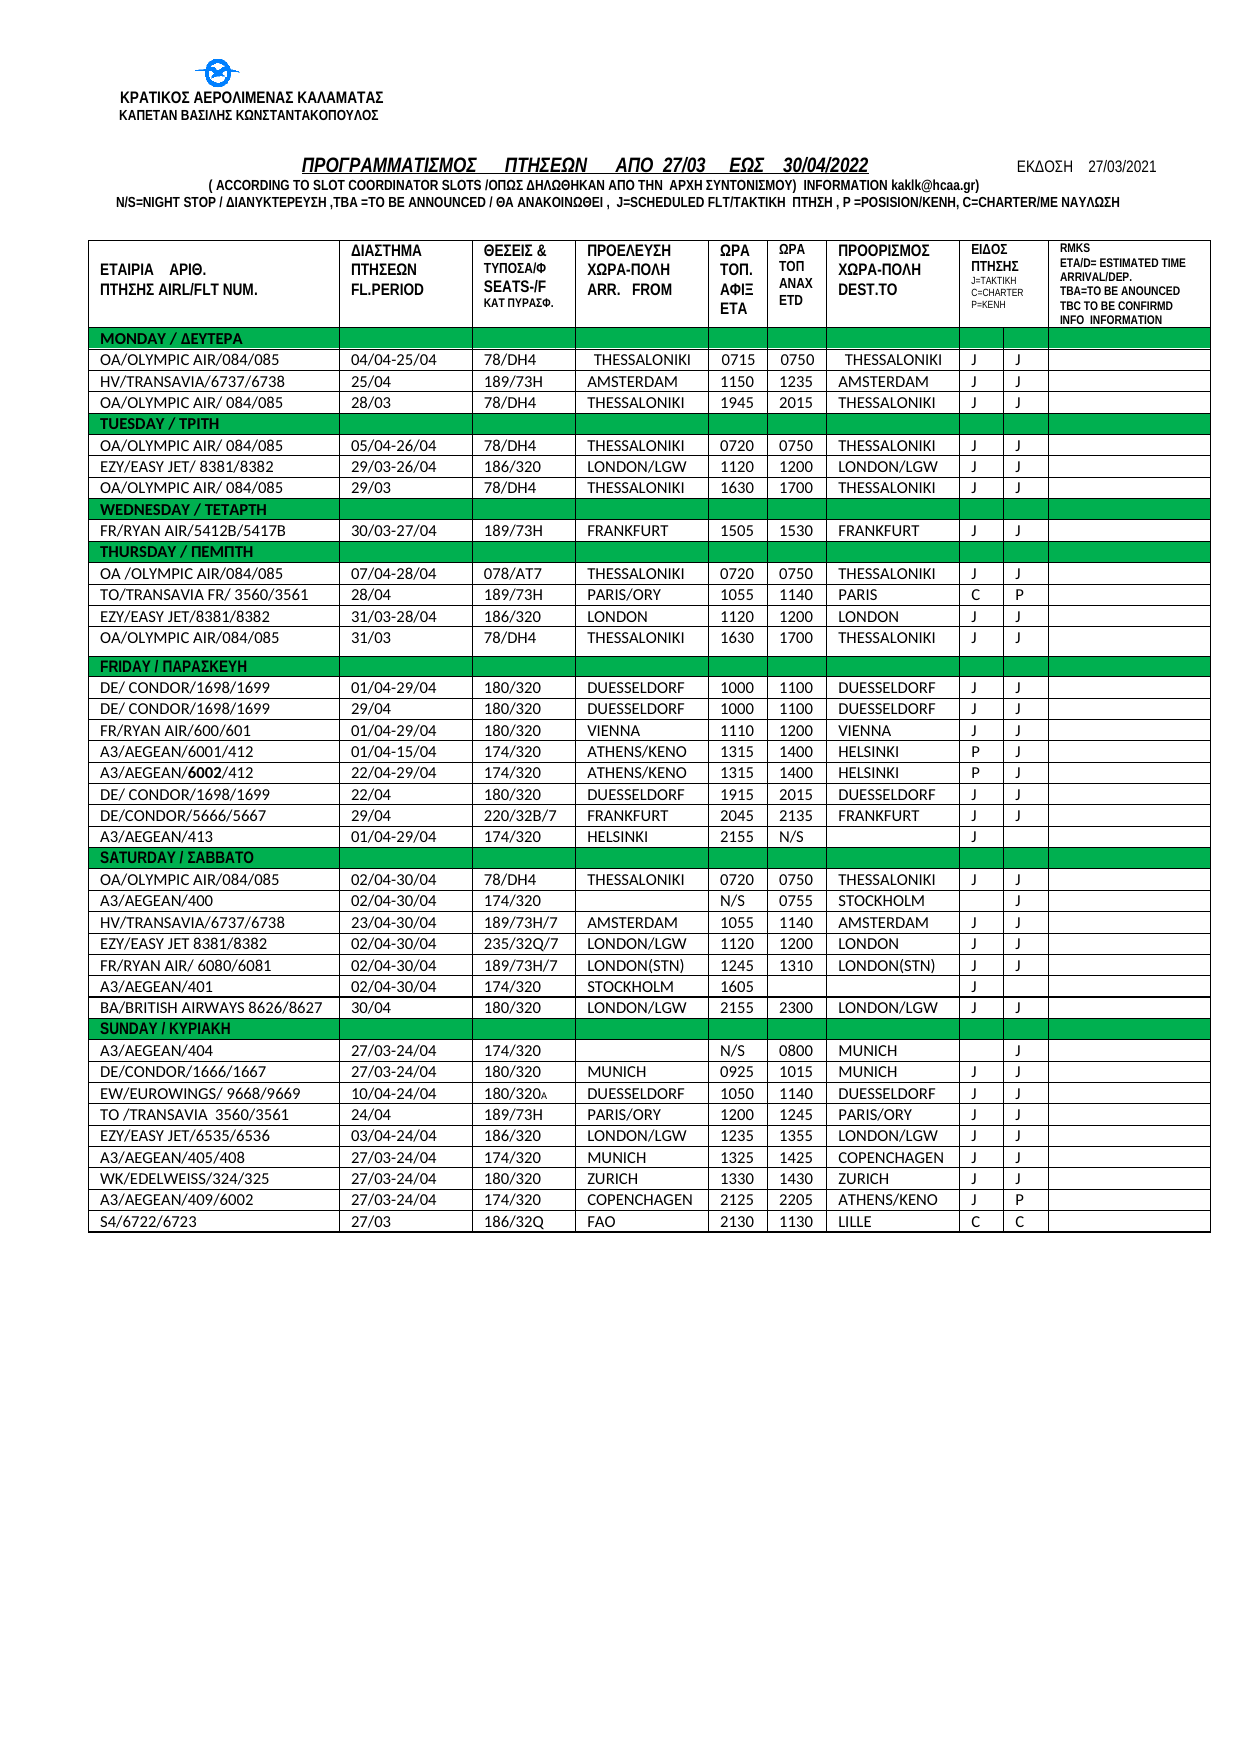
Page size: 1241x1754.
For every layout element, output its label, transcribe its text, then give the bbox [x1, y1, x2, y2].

table_cell 27/03-24/04 [340, 1190, 472, 1210]
table_cell [1049, 784, 1210, 804]
table_cell 22/04-29/04 [340, 763, 472, 783]
table_cell [827, 1019, 959, 1039]
table_cell 189/73H [473, 585, 575, 605]
table_cell 78/DH4 [473, 627, 575, 656]
table_cell A3/AEGEAN/401 [89, 976, 339, 996]
table_header ΩΡΑ ΤΟΠ ΑΝΑΧ ETD [768, 241, 826, 327]
table_cell [1049, 827, 1210, 847]
table_cell 1120 [754, 606, 767, 626]
table_cell DE/CONDOR/1666/1667 [89, 1062, 339, 1082]
table_cell THESSALONIKI [576, 350, 708, 370]
table_cell J [960, 998, 1003, 1018]
table_cell [1049, 1126, 1210, 1146]
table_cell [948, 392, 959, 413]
table_cell A3/AEGEAN/405/408 [89, 1147, 339, 1167]
table_cell 04/04-25/04 [340, 350, 472, 370]
table_cell 07/04-28/04 [340, 563, 472, 583]
table_cell STOCKHOLM [827, 891, 959, 911]
table_cell J [960, 912, 1003, 932]
table_cell LONDON [648, 606, 708, 626]
table_cell OA/OLYMPIC AIR/ 084/085 [89, 478, 339, 498]
table_cell J [960, 350, 1003, 370]
table_cell FR/RYAN AIR/ 6080/6081 [89, 955, 339, 975]
table_cell [1049, 328, 1210, 348]
table_cell 1630 [709, 478, 767, 498]
table_cell THESSALONIKI [827, 350, 959, 370]
table_cell 0925 [709, 1062, 767, 1082]
table_cell [960, 848, 1003, 868]
table_cell DUΕSSELDORF [827, 1083, 959, 1103]
table_cell [1049, 677, 1210, 697]
table_header ΔΙΑΣΤΗΜΑ ΠΤΗΣΕΩΝ FL.PERIOD [340, 241, 472, 327]
table_cell DUΕSSELDORF [576, 1083, 708, 1103]
table_cell DUΕSSELDORF [576, 699, 708, 719]
table_cell 186/320 [473, 1126, 575, 1146]
table_cell PARIS/ORY [827, 1104, 959, 1124]
table_cell [1049, 627, 1210, 656]
table_cell 23/04-30/04 [340, 912, 472, 932]
table_cell LONDON/LGW [827, 998, 959, 1018]
table_cell ZURICH [576, 1168, 708, 1189]
table_cell [1049, 976, 1210, 996]
table_cell 78/DH4 [473, 478, 575, 498]
table_cell HELSINKI [827, 763, 959, 783]
table_cell MUNICH [576, 1147, 708, 1167]
table_cell J [1004, 563, 1048, 583]
table_cell 189/73H/7 [473, 955, 575, 975]
table_cell 2155 [709, 827, 767, 847]
table_cell [1049, 350, 1210, 370]
table_cell MUNICH [827, 1040, 959, 1061]
table_cell [1004, 976, 1048, 996]
text ( ACCORDING TO SLOT COORDINATOR SLOTS /ΟΠΩΣ ΔΗΛΩΘΗΚΑΝ ΑΠΟ ΤΗΝ ΑΡΧΗ ΣΥΝΤΟΝΙΣΜΟΥ) INFORMATION kaklk@hcaa.gr) N/S=NIGHT STOP / ΔΙΑΝΥΚΤΕΡΕΥΣΗ ,ΤΒΑ =TO BE ANNOUNCED / ΘΑ ΑΝΑΚΟΙΝΩΘΕΙ , J=SCHEDULED FLT/TAKTIKH ΠΤΗΣΗ , Ρ =POSISION/KENH, C=CHARTER/ME ΝΑΥΛΩΣΗ [59, 177, 1181, 211]
table_cell THESSALONIKI [827, 627, 959, 656]
table_cell [768, 976, 826, 996]
table_cell [827, 499, 959, 519]
table_cell EZY/EASY JET/6535/6536 [89, 1126, 339, 1146]
table_cell ZURICH [827, 1168, 959, 1189]
table_cell [340, 848, 472, 868]
table_cell C [1004, 1211, 1048, 1231]
table_cell [576, 1040, 708, 1061]
table_cell 1315 [709, 741, 767, 762]
table_cell ATHENS/KENO [576, 763, 708, 783]
table_cell [1004, 499, 1048, 519]
table_cell PARIS/ORY [576, 1104, 708, 1124]
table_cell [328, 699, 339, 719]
table_cell HV/TRANSAVIA/6737/6738 [89, 912, 339, 932]
table_cell J [1004, 627, 1048, 656]
table_cell [827, 414, 959, 434]
table_cell 174/320 [473, 741, 575, 762]
table_cell P [1004, 1190, 1048, 1210]
table_cell OA /OLYMPIC AIR/084/085 [89, 563, 339, 583]
table_cell J [1004, 520, 1048, 541]
table_cell A3/AEGEAN/400 [89, 891, 339, 911]
table_cell 180/320 [473, 1168, 575, 1189]
table_cell 1130 [768, 1211, 826, 1231]
table_header ΩΡΑ ΤΟΠ. ΑΦΙΞ ETA [709, 241, 767, 327]
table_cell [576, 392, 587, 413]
table_cell 02/04-30/04 [340, 976, 472, 996]
table_cell 02/04-30/04 [340, 934, 472, 954]
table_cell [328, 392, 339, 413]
table_cell FRANKFURT [576, 805, 708, 826]
table_cell [340, 499, 472, 519]
table_cell EZY/EASY JET/8381/8382 [89, 606, 339, 626]
table_cell THURSDAY / ΠΕΜΠΤΗ [89, 542, 339, 562]
table_cell [473, 328, 575, 348]
table_cell J [1004, 912, 1048, 932]
table_cell 1700 [768, 478, 826, 498]
table_cell DUΕSSELDORF [827, 699, 959, 719]
table_cell [960, 328, 1003, 348]
table_cell J [1004, 869, 1048, 890]
table_cell 0750 [768, 869, 826, 890]
table_cell J [960, 955, 1003, 975]
table_cell [768, 542, 826, 562]
table_cell [1049, 414, 1210, 434]
table_cell EZY/EASY JET/ 8381/8382 [89, 456, 339, 477]
table_cell 2300 [768, 998, 826, 1018]
table_cell [709, 1019, 767, 1039]
table_cell [768, 328, 826, 348]
table_cell ATHENS/KENO [576, 741, 708, 762]
table_cell [1049, 1040, 1210, 1061]
table_cell 1915 [709, 784, 767, 804]
table_cell [1004, 848, 1048, 868]
table_header ΕΤΑΙΡΙΑ ΑΡΙΘ. ΠΤΗΣΗΣ AIRL/FLT NUM. [89, 241, 339, 327]
table_cell [768, 414, 826, 434]
table_cell A3/AEGEAN/6001/412 [89, 741, 339, 762]
table_cell 174/320 [473, 976, 575, 996]
table_cell [1049, 848, 1210, 868]
table_cell [1049, 585, 1210, 605]
table_cell HELSINKI [827, 741, 959, 762]
table_cell STOCKHOLM [576, 976, 708, 996]
table_cell P [1004, 585, 1048, 605]
table_cell [768, 499, 826, 519]
table_cell COPENCHAGEN [827, 1147, 959, 1167]
table_cell J [1004, 606, 1048, 626]
table_cell J [960, 563, 1003, 583]
table_cell 0720 [709, 869, 767, 890]
table_cell [709, 414, 767, 434]
table_cell J [1004, 1040, 1048, 1061]
table_cell 1055 [709, 912, 767, 932]
table_cell J [960, 934, 1003, 954]
table_cell 2015 [768, 784, 826, 804]
table_cell [1049, 955, 1210, 975]
table_cell 78/DH4 [473, 350, 575, 370]
table_cell 189/73H [473, 520, 575, 541]
table_cell S4/6722/6723 [89, 1211, 339, 1231]
table_cell [1049, 998, 1210, 1018]
text ΚΡΑΤΙΚΟΣ ΑΕΡΟΛΙΜΕΝΑΣ ΚΑΛΑΜΑΤΑΣ [59, 88, 1181, 107]
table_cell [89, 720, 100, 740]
table_cell 31/03-28/04 [340, 606, 472, 626]
table_cell LONDON/LGW [827, 1126, 959, 1146]
table_cell 1200 [768, 456, 826, 477]
table_cell 27/03 [340, 1211, 472, 1231]
table_cell DUΕSSELDORF [576, 784, 708, 804]
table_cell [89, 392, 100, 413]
table_cell 1400 [768, 741, 826, 762]
table_cell 2045 [709, 805, 767, 826]
table_cell 03/04-24/04 [340, 1126, 472, 1146]
table_cell PARIS/ORY [661, 585, 708, 605]
table_cell 2135 [768, 805, 826, 826]
table_cell J [960, 456, 1003, 477]
table_cell [960, 542, 1003, 562]
table_cell 0800 [768, 1040, 826, 1061]
table_cell AMSTERDAM [576, 912, 708, 932]
table_cell 220/32B/7 [473, 805, 575, 826]
table_cell [340, 1019, 472, 1039]
table_cell 180/320 [473, 998, 575, 1018]
table_cell [960, 891, 1003, 911]
table_cell J [1004, 478, 1048, 498]
table_cell 0720 [754, 563, 767, 583]
table_cell J [1004, 805, 1048, 826]
table_cell OA/OLYMPIC AIR/084/085 [89, 869, 339, 890]
table_cell [1049, 763, 1210, 783]
table_cell [1004, 414, 1048, 434]
table_cell [1049, 1168, 1210, 1189]
table_cell LONDON/LGW [576, 998, 708, 1018]
table_cell 02/04-30/04 [340, 891, 472, 911]
table_cell 174/320 [473, 763, 575, 783]
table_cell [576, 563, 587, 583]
table_cell 1700 [768, 627, 826, 656]
table_cell [576, 542, 708, 562]
table_cell 1310 [768, 955, 826, 975]
table_cell FRIDAY / ΠΑΡΑΣΚΕΥΗ [89, 657, 339, 676]
table_cell LONDON/LGW [827, 456, 959, 477]
table_cell 1245 [709, 955, 767, 975]
table_cell A3/AEGEAN/413 [89, 827, 339, 847]
table_cell 01/04-15/04 [340, 741, 472, 762]
text ΠΡΟΓΡΑΜΜΑΤΙΣΜΟΣ ΠΤΗΣΕΩΝ ΑΠΟ 27/03 ΕΩΣ 30/04/2022 ΕΚΔΟΣΗ 27/03/2021 [59, 153, 1181, 177]
table_cell [709, 499, 767, 519]
table_cell [1049, 1147, 1210, 1167]
table_cell BA/BRITISH AIRWAYS 8626/8627 [89, 998, 339, 1018]
table_cell J [1004, 934, 1048, 954]
table_cell J [1004, 741, 1048, 762]
table_cell 29/04 [340, 699, 472, 719]
table_cell THESSALONIKI [827, 435, 959, 455]
table_cell 27/03-24/04 [340, 1040, 472, 1061]
table_cell LONDON/LGW [576, 1126, 708, 1146]
table_cell 186/32Q [473, 1211, 575, 1231]
table_cell J [960, 976, 1003, 996]
table_cell WK/EDELWEISS/324/325 [89, 1168, 339, 1189]
table_cell 2125 [709, 1190, 767, 1210]
table_cell [1049, 1019, 1210, 1039]
table_cell DUΕSSELDORF [827, 784, 959, 804]
table_cell DUΕSSELDORF [827, 677, 959, 697]
table_cell 174/320 [473, 827, 575, 847]
table_cell 27/03-24/04 [340, 1147, 472, 1167]
table_cell [1049, 720, 1210, 740]
table_cell [1049, 1062, 1210, 1082]
table_cell [1049, 456, 1210, 477]
table_cell SUNDAY / ΚΥΡΙΑΚΗ [89, 1019, 339, 1039]
table_cell [1049, 891, 1210, 911]
table_cell 1315 [709, 763, 767, 783]
table_cell J [960, 478, 1003, 498]
table_cell [340, 657, 472, 676]
table_cell 2205 [768, 1190, 826, 1210]
table_cell 180/320 [473, 784, 575, 804]
table_cell FAO [576, 1211, 708, 1231]
table_cell 1120 [709, 456, 767, 477]
table_cell [1049, 435, 1210, 455]
table_cell [1049, 869, 1210, 890]
table_cell [827, 328, 959, 348]
table_cell 0755 [768, 891, 826, 911]
table_cell FRANKFURT [576, 520, 708, 541]
table_cell 180/320Α [473, 1083, 575, 1103]
table_cell [473, 657, 575, 676]
table_cell [576, 414, 708, 434]
table_cell 2130 [709, 1211, 767, 1231]
table_cell 189/73H [473, 1104, 575, 1124]
table_cell [576, 1019, 708, 1039]
table_cell OA/OLYMPIC AIR/084/085 [89, 627, 339, 656]
table_cell [1049, 392, 1210, 413]
table_cell [960, 414, 1003, 434]
table_cell 174/320 [473, 1040, 575, 1061]
table_cell [1004, 827, 1048, 847]
table_cell THESSALONIKI [576, 435, 708, 455]
table_cell [709, 657, 767, 676]
table_cell 1505 [709, 520, 767, 541]
table_cell 28/04 [340, 585, 472, 605]
table_cell 78/DH4 [473, 435, 575, 455]
table_cell J [1004, 456, 1048, 477]
table_cell [1049, 1190, 1210, 1210]
table_cell THESSALONIKI [576, 478, 708, 498]
table_cell [1004, 328, 1048, 348]
table_cell [473, 848, 575, 868]
table_cell [960, 499, 1003, 519]
table_cell [1049, 699, 1210, 719]
table_cell 1200 [768, 934, 826, 954]
table_cell [1049, 1104, 1210, 1124]
table_cell J [976, 1190, 1003, 1210]
table_cell SATURDAY / ΣΑΒΒΑΤΟ [89, 848, 339, 868]
table_cell 01/04-29/04 [340, 827, 472, 847]
table_cell 29/04 [340, 805, 472, 826]
table_cell [709, 848, 767, 868]
table_cell LILLE [827, 1211, 959, 1231]
table_cell LONDON/LGW [576, 934, 708, 954]
table_cell LONDON [827, 934, 959, 954]
table_cell [576, 328, 708, 348]
table_cell 1200 [813, 606, 826, 626]
table_cell [827, 848, 959, 868]
table_cell [1004, 657, 1048, 676]
table_cell C [960, 585, 1003, 605]
table_cell 01/04-29/04 [340, 720, 472, 740]
table_cell 1140 [813, 585, 826, 605]
table_cell [473, 414, 575, 434]
table_cell 31/03 [340, 627, 472, 656]
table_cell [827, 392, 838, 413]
table_cell 78/DH4 [473, 869, 575, 890]
table_cell 02/04-30/04 [340, 955, 472, 975]
table_cell [576, 657, 708, 676]
table_cell J [1004, 784, 1048, 804]
table_cell COPENCHAGEN [576, 1190, 708, 1210]
table_cell 27/03-24/04 [340, 1168, 472, 1189]
table_cell TO/TRANSAVIA FR/ 3560/3561 [89, 585, 339, 605]
table_cell [1004, 1019, 1048, 1039]
table_cell [768, 1019, 826, 1039]
table_cell LONDON(STN) [576, 955, 708, 975]
table_cell VIENNA [827, 720, 959, 740]
table_cell J [960, 520, 1003, 541]
table_cell 01/04-29/04 [340, 677, 472, 697]
table_cell J [960, 627, 1003, 656]
table_cell 186/320 [473, 456, 575, 477]
table_cell J [1004, 891, 1048, 911]
table_cell HELSINKI [576, 827, 708, 847]
table_cell [827, 542, 959, 562]
table_cell 1120 [709, 934, 767, 954]
table_cell C [980, 1211, 1003, 1231]
table_cell PARIS [877, 585, 959, 605]
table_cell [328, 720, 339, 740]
table_cell [1049, 563, 1210, 583]
table_cell WEDNESDAY / TETΑΡTH [89, 499, 339, 519]
table_cell FRANKFURT [827, 805, 959, 826]
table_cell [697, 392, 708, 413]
table_cell THESSALONIKI [827, 478, 959, 498]
table_cell DE/ CONDOR/1698/1699 [89, 784, 339, 804]
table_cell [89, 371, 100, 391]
table_cell A3/AEGEAN/404 [89, 1040, 339, 1061]
table_cell LONDON [899, 606, 959, 626]
table_cell [1049, 741, 1210, 762]
table_cell DUΕSSELDORF [576, 677, 708, 697]
table_cell [340, 542, 472, 562]
table_header ΘΕΣΕΙΣ & ΤΥΠΟΣA/Φ SEATS-/F KAT ΠΥΡΑΣΦ. [473, 241, 575, 327]
table_header RMKS ETA/D= ESTIMATED TIME ARRIVAL/DEP. TBA=TO BE ANOUNCED TBC TO BE CONFIRMD INFO INFORMATION [1049, 241, 1210, 327]
table_cell 180/320 [473, 1062, 575, 1082]
table_cell 1630 [709, 627, 767, 656]
table_cell [709, 328, 767, 348]
table_cell OA/OLYMPIC AIR/084/085 [89, 350, 339, 370]
table_cell VIENNA [576, 720, 708, 740]
table_cell EZY/EASY JET 8381/8382 [89, 934, 339, 954]
table_cell [827, 657, 959, 676]
table_cell J [1004, 350, 1048, 370]
table_cell MONDAY / ΔΕΥΤΕΡΑ [89, 328, 339, 348]
table_cell J [960, 606, 1003, 626]
table_cell A3/AEGEAN/409/6002 [89, 1190, 339, 1210]
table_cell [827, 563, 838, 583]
table_cell 189/73H/7 [473, 912, 575, 932]
table_cell N/S [768, 827, 826, 847]
table_cell [576, 848, 708, 868]
table_cell [768, 848, 826, 868]
table_cell 22/04 [340, 784, 472, 804]
table_cell J [960, 827, 1003, 847]
table_cell 1400 [768, 763, 826, 783]
table_cell 24/04 [340, 1104, 472, 1124]
table_cell J [1004, 1062, 1048, 1082]
table_cell [576, 891, 708, 911]
picture [193, 59, 241, 88]
table_cell J [1004, 763, 1048, 783]
table_cell A3/AEGEAN/6002/412 [89, 763, 339, 783]
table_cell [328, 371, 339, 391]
table_cell [709, 542, 767, 562]
table_cell 174/320 [473, 1147, 575, 1167]
table_cell MUNICH [827, 1062, 959, 1082]
table_cell EW/EUROWINGS/ 9668/9669 [89, 1083, 339, 1103]
table_cell [1049, 520, 1210, 541]
table_cell [1049, 912, 1210, 932]
table_cell 30/03-27/04 [340, 520, 472, 541]
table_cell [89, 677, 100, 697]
table_cell [340, 414, 472, 434]
table_cell 1055 [754, 585, 767, 605]
table_cell [576, 499, 708, 519]
table_cell 1015 [768, 1062, 826, 1082]
table_cell [1049, 1083, 1210, 1103]
table_cell [960, 1040, 1003, 1061]
table_cell [960, 657, 1003, 676]
table_cell [1049, 1211, 1210, 1231]
table_cell J [1004, 998, 1048, 1018]
table_cell [960, 1019, 1003, 1039]
table_cell [473, 1019, 575, 1039]
table_cell [768, 657, 826, 676]
table_cell [1049, 542, 1210, 562]
table_cell 235/32Q/7 [473, 934, 575, 954]
table_cell [1049, 934, 1210, 954]
table_cell 1530 [768, 520, 826, 541]
table_cell 174/320 [473, 1190, 575, 1210]
table_cell 0750 [813, 563, 826, 583]
table_cell THESSALONIKI [576, 869, 708, 890]
table_cell 30/04 [340, 998, 472, 1018]
table_cell [1049, 499, 1210, 519]
table_cell FR/RYAN AIR/5412B/5417B [89, 520, 339, 541]
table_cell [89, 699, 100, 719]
text ΚΑΠΕΤΑΝ ΒΑΣΙΛΗΣ ΚΩΝΣΤΑΝΤΑΚΟΠΟΥΛΟΣ [59, 107, 1181, 153]
table_cell J [960, 869, 1003, 890]
table_cell [1004, 542, 1048, 562]
table_cell 0750 [768, 350, 826, 370]
table_cell 1605 [709, 976, 767, 996]
table_cell AMSTERDAM [827, 912, 959, 932]
table_cell TUESDAY / ΤΡΙΤΗ [89, 414, 339, 434]
table_cell [1049, 606, 1210, 626]
table_cell ATHENS/KENO [827, 1190, 959, 1210]
table_cell 078/AT7 [473, 563, 575, 583]
table_cell 29/03-26/04 [340, 456, 472, 477]
table_cell [1049, 371, 1210, 391]
table_cell [1049, 478, 1210, 498]
table_cell P [960, 741, 1003, 762]
table_cell 05/04-26/04 [340, 435, 472, 455]
table_cell J [1004, 955, 1048, 975]
table_cell [1049, 657, 1210, 676]
table_cell 186/320 [473, 606, 575, 626]
table_cell [473, 542, 575, 562]
table_header ΠΡΟΕΛΕΥΣΗ ΧΩΡΑ-ΠΟΛΗ ARR. FROM [576, 241, 708, 327]
table_cell MUNICH [576, 1062, 708, 1082]
table_cell [827, 827, 959, 847]
table_cell J [960, 1062, 1003, 1082]
table_cell [1049, 805, 1210, 826]
table_cell J [960, 784, 1003, 804]
table_cell N/S [709, 1040, 767, 1061]
table_cell [473, 499, 575, 519]
table_cell 174/320 [473, 891, 575, 911]
table_header ΠΡΟΟΡΙΣΜΟΣ ΧΩΡΑ-ΠΟΛΗ DEST.TO [827, 241, 959, 327]
table_cell 27/03-24/04 [340, 1062, 472, 1082]
table_cell P [960, 763, 1003, 783]
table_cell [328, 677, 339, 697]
table_cell TO /TRANSAVIA 3560/3561 [89, 1104, 339, 1124]
table_cell 29/03 [340, 478, 472, 498]
table_cell 0715 [709, 350, 767, 370]
table_cell LONDON/LGW [576, 456, 708, 477]
table_cell THESSALONIKI [827, 869, 959, 890]
table_cell [340, 328, 472, 348]
table_cell N/S [709, 891, 767, 911]
table_cell FRANKFURT [827, 520, 959, 541]
table_cell [827, 976, 959, 996]
table_cell J [960, 805, 1003, 826]
table_cell LONDON(STN) [827, 955, 959, 975]
table_cell 2155 [709, 998, 767, 1018]
table_cell 1140 [768, 912, 826, 932]
table_header ΕΙΔΟΣ ΠΤΗΣΗΣ J=ΤΑΚΤΙΚΗ C=CHARTER P=KENH [960, 241, 1048, 327]
table_cell OA/OLYMPIC AIR/ 084/085 [89, 435, 339, 455]
table_cell DE/CONDOR/5666/5667 [89, 805, 339, 826]
table_cell THESSALONIKI [576, 627, 708, 656]
table_cell 02/04-30/04 [340, 869, 472, 890]
table_cell 10/04-24/04 [340, 1083, 472, 1103]
